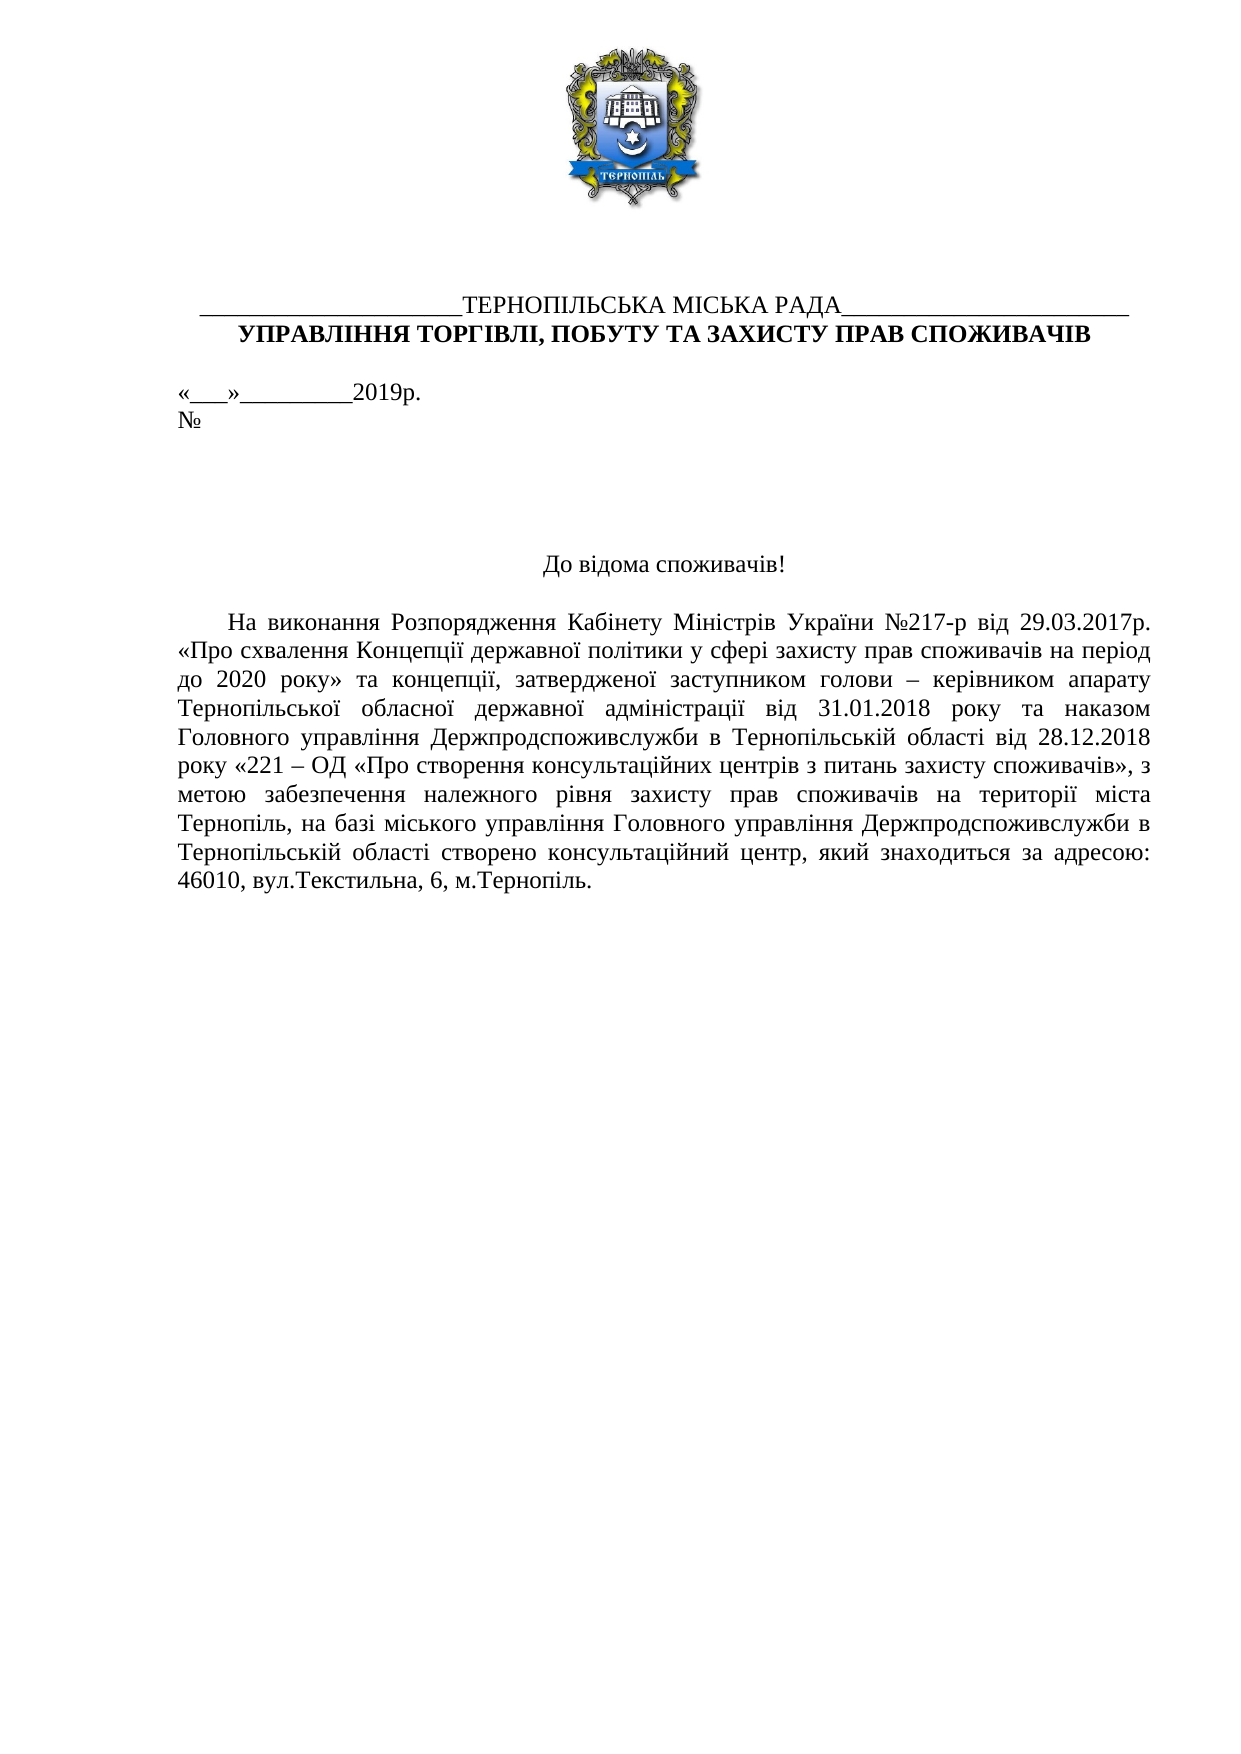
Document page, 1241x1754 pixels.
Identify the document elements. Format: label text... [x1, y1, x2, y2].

text _____________________ТЕРНОПІЛЬСЬКА МІСЬКА РАДА_______________________ [177, 291, 1152, 319]
text «___»_________2019р. [177, 377, 1152, 406]
picture [555, 46, 710, 212]
text На виконання Розпорядження Кабінету Міністрів України №217-р від 29.03.2017р. «Про схвалення Концепції державної політики у сфері захисту прав споживачів на період до 2020 року» та концепції, затвердженої заступником голови – керівником апарату Тернопільської обласної державної адміністрації від 31.01.2018 року та наказом Головного управління Держпродспоживслужби в Тернопільській області від 28.12.2018 року «221 – ОД «Про створення консультаційних центрів з питань захисту споживачів», з метою забезпечення належного рівня захисту прав споживачів на території міста Тернопіль, на базі міського управління Головного управління Держпродспоживслужби в Тернопільській області створено консультаційний центр, який знаходиться за адресою: 46010, вул.Текстильна, 6, м.Тернопіль. [177, 607, 1152, 894]
text УПРАВЛІННЯ ТОРГІВЛІ, ПОБУТУ ТА ЗАХИСТУ ПРАВ СПОЖИВАЧІВ [177, 319, 1152, 377]
text № [177, 406, 1152, 434]
text До відома споживачів! [177, 549, 1152, 578]
